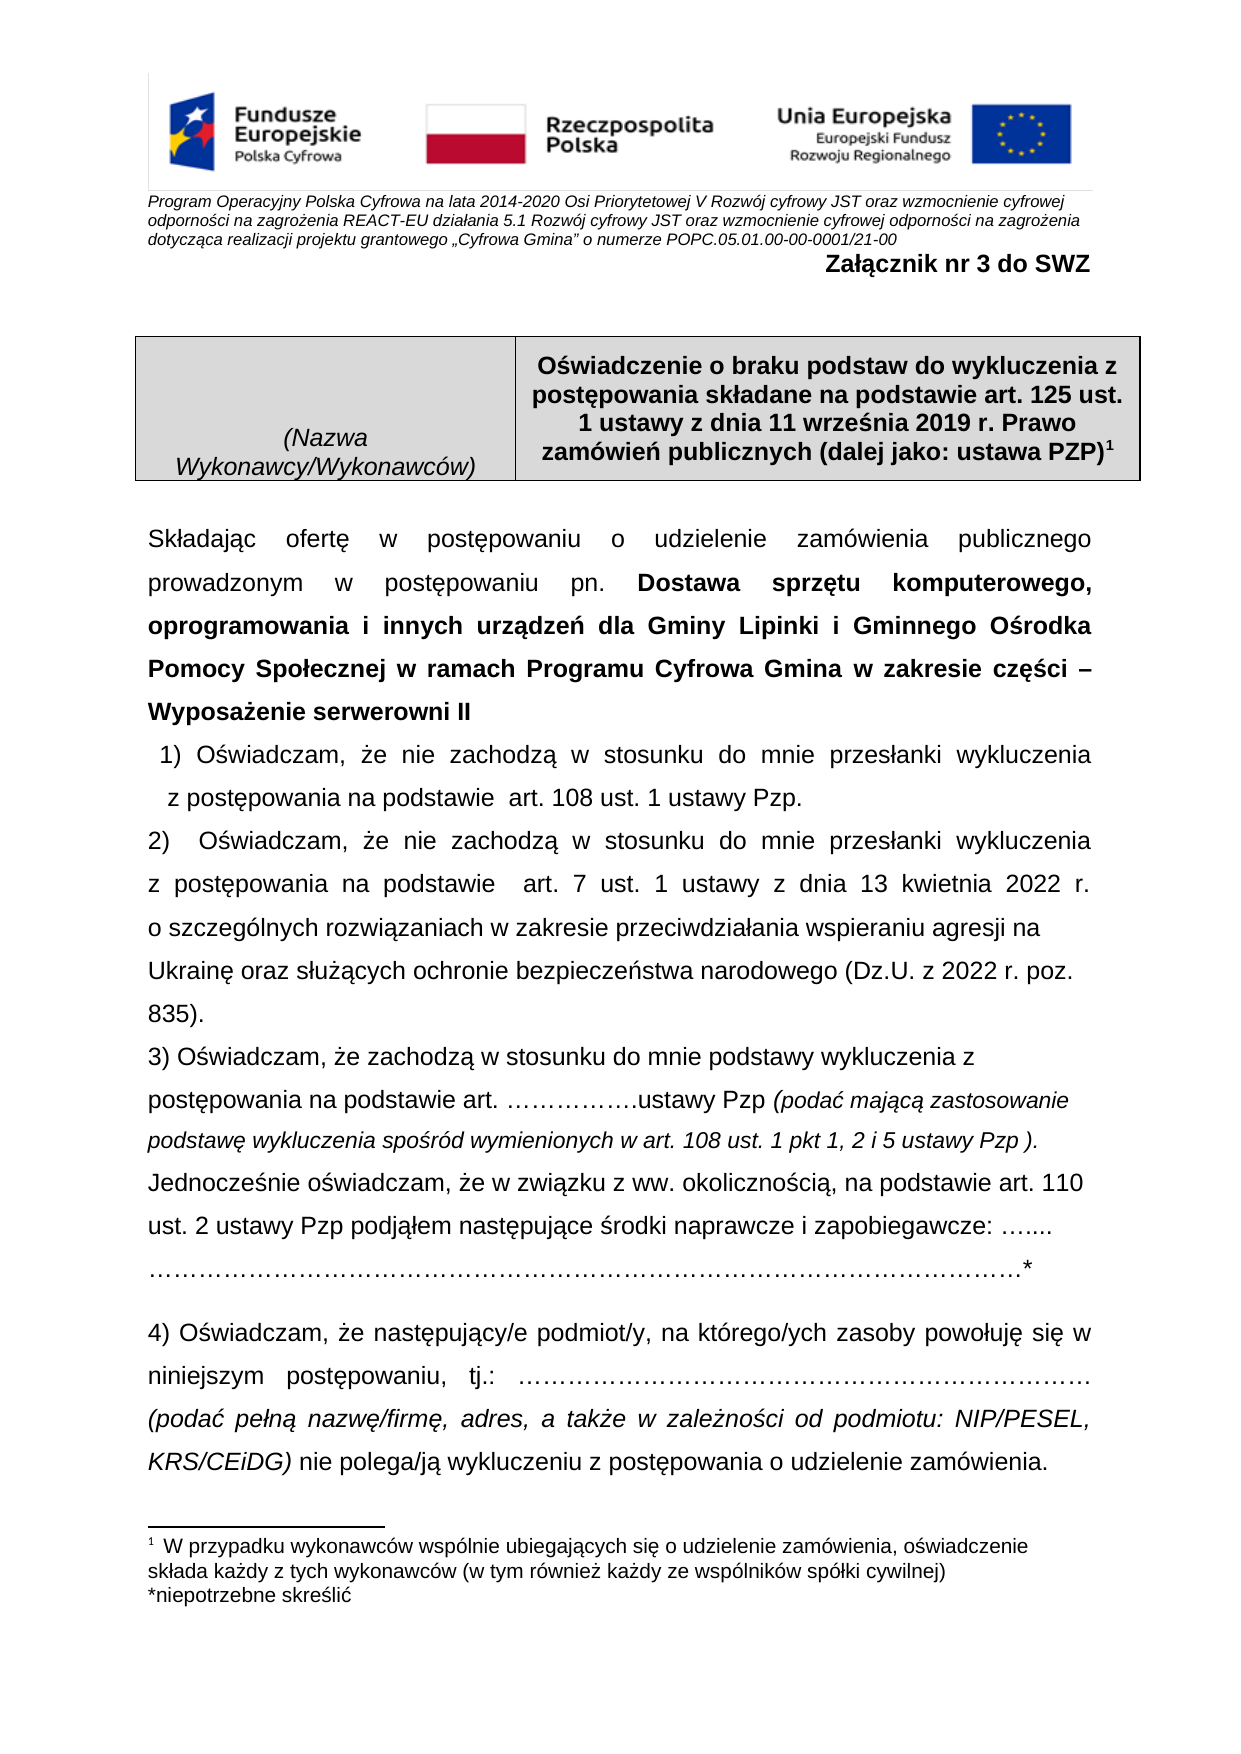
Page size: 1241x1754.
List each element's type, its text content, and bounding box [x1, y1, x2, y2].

text 1) Oświadczam, że nie zachodzą w stosunku do mnie przesłanki wykluczenia z postępowania na podstawie art. 108 ust. 1 ustawy Pzp. [130, 740, 1093, 812]
text Składając ofertę w postępowaniu o udzielenie zamówienia publicznego prowadzonym w postępowaniu pn. Dostawa sprzętu komputerowego, oprogramowania i innych urządzeń dla Gminy Lipinki i Gminnego Ośrodka Pomocy Społecznej w ramach Programu Cyfrowa Gmina w zakresie części – Wyposażenie serwerowni II [148, 524, 1093, 726]
text 835). [148, 999, 1093, 1028]
picture [147, 73, 1093, 192]
table_header (Nazwa Wykonawcy/Wykonawców) [136, 337, 515, 480]
text 3) Oświadczam, że zachodzą w stosunku do mnie podstawy wykluczenia z postępowania na podstawie art. …………….ustawy Pzp (podać mającą zastosowanie podstawę wykluczenia spośród wymienionych w art. 108 ust. 1 pkt 1, 2 i 5 ustawy Pzp ). Jednocześnie oświadczam, że w związku z ww. okolicznością, na podstawie art. 110 ust. 2 ustawy Pzp podjąłem następujące środki naprawcze i zapobiegawcze: …....……………………………………………………………………………………………* [148, 1042, 1093, 1283]
text 2) Oświadczam, że nie zachodzą w stosunku do mnie przesłanki wykluczenia z postępowania na podstawie art. 7 ust. 1 ustawy z dnia 13 kwietnia 2022 r. o szczególnych rozwiązaniach w zakresie przeciwdziałania wspieraniu agresji na [148, 826, 1093, 941]
text Ukrainę oraz służących ochronie bezpieczeństwa narodowego (Dz.U. z 2022 r. poz. [148, 956, 1093, 984]
text 4) Oświadczam, że następujący/e podmiot/y, na którego/ych zasoby powołuję się w niniejszym postępowaniu, tj.: …………………………………………………………… (podać pełną nazwę/firmę, adres, a także w zależności od podmiotu: NIP/PESEL, KRS/CEiDG) nie polega/ją wykluczeniu z postępowania o udzielenie zamówienia. [148, 1318, 1093, 1476]
table_header Oświadczenie o braku podstaw do wykluczenia z postępowania składane na podstawie art. 125 ust. 1 ustawy z dnia 11 września 2019 r. Prawo zamówień publicznych (dalej jako: ustawa PZP) [516, 337, 1139, 480]
text Załącznik nr 3 do SWZ [811, 249, 1093, 278]
